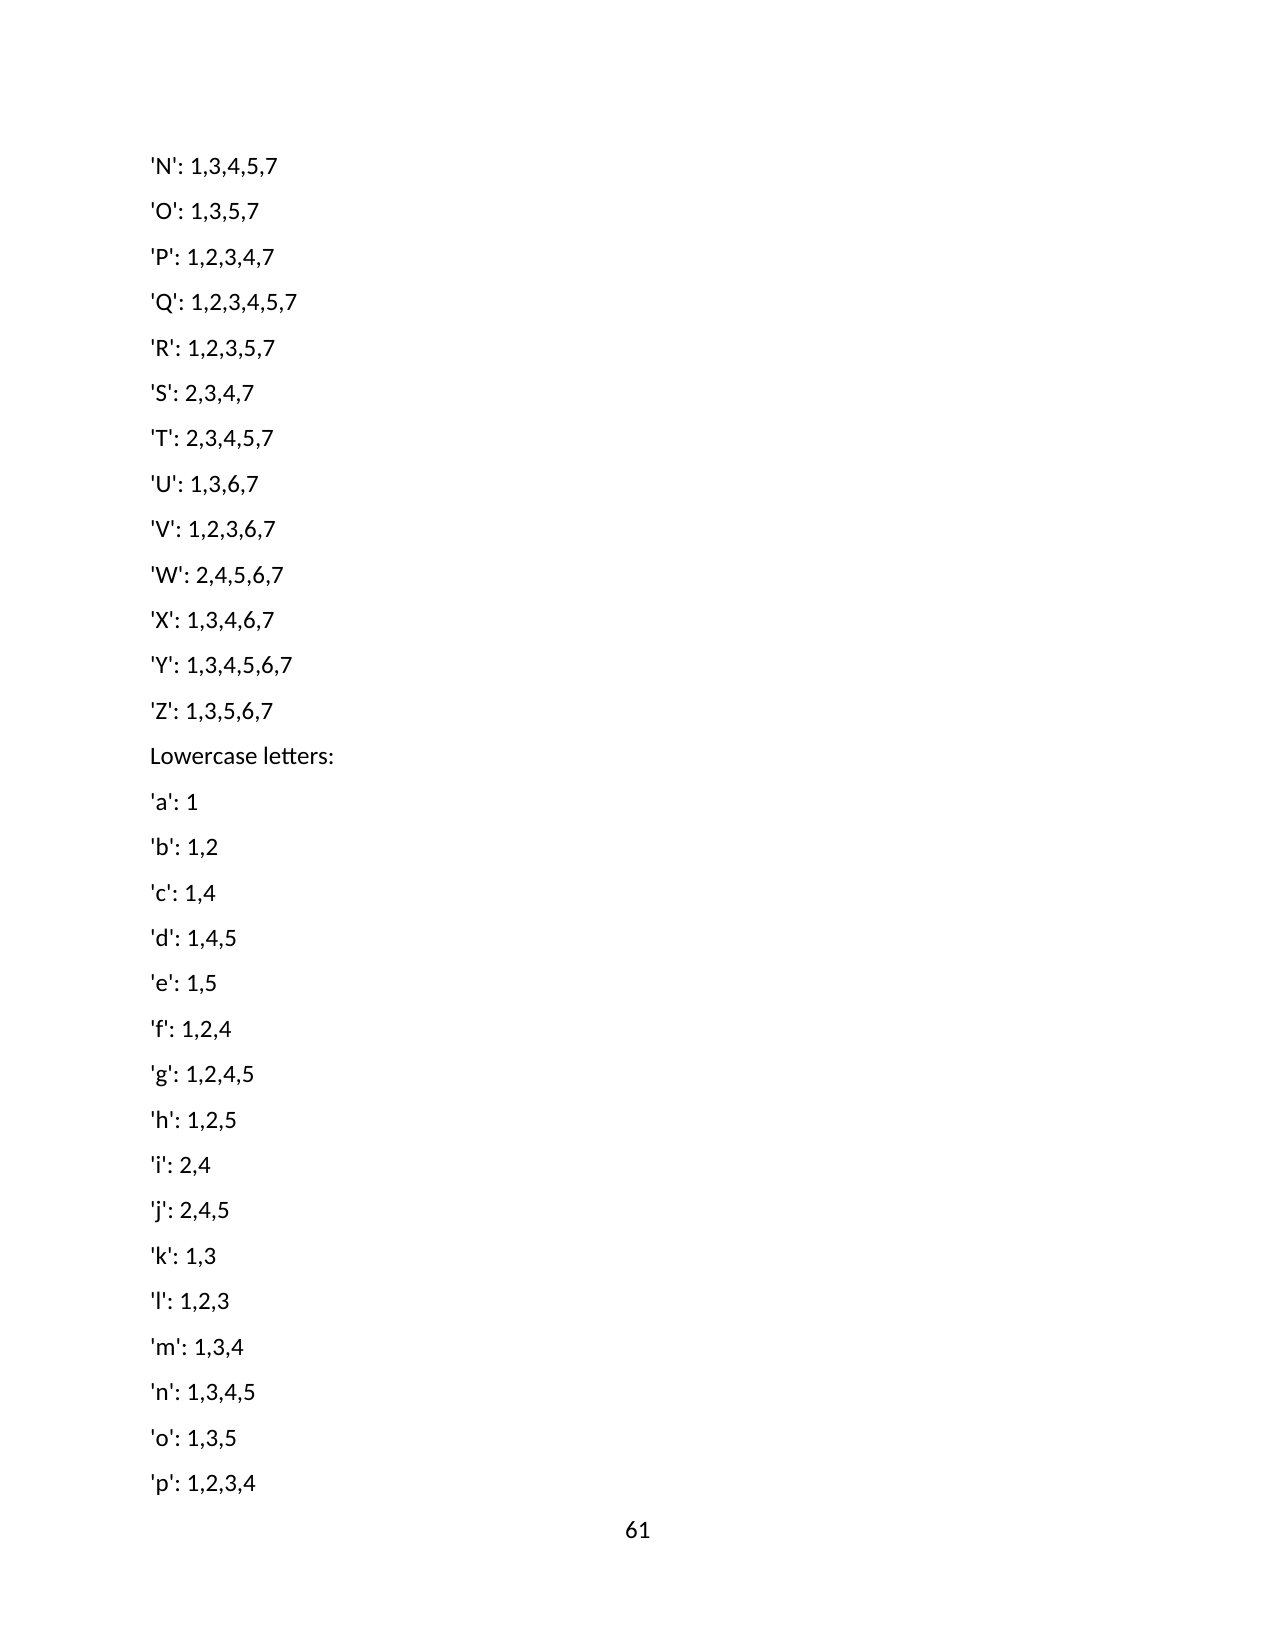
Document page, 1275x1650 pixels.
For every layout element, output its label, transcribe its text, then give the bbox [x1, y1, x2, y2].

text 'Q': 1,2,3,4,5,7 [150, 286, 1125, 317]
text 'g': 1,2,4,5 [150, 1058, 1125, 1089]
text 'a': 1 [150, 786, 1125, 816]
text 'U': 1,3,6,7 [150, 468, 1125, 498]
text 'o': 1,3,5 [150, 1422, 1125, 1452]
text 'S': 2,3,4,7 [150, 377, 1125, 408]
text 'n': 1,3,4,5 [150, 1376, 1125, 1407]
text 'Z': 1,3,5,6,7 [150, 695, 1125, 726]
text 'f': 1,2,4 [150, 1013, 1125, 1043]
text 'd': 1,4,5 [150, 922, 1125, 953]
text 'W': 2,4,5,6,7 [150, 559, 1125, 589]
text 'X': 1,3,4,6,7 [150, 604, 1125, 635]
text 'l': 1,2,3 [150, 1285, 1125, 1316]
text 'T': 2,3,4,5,7 [150, 422, 1125, 453]
text 'b': 1,2 [150, 831, 1125, 862]
text 'm': 1,3,4 [150, 1331, 1125, 1361]
text 'O': 1,3,5,7 [150, 195, 1125, 226]
text 'Y': 1,3,4,5,6,7 [150, 649, 1125, 680]
text 'e': 1,5 [150, 967, 1125, 998]
text 'k': 1,3 [150, 1240, 1125, 1271]
text 'P': 1,2,3,4,7 [150, 241, 1125, 271]
text 'h': 1,2,5 [150, 1104, 1125, 1134]
text 'N': 1,3,4,5,7 [150, 150, 1125, 181]
text 'j': 2,4,5 [150, 1194, 1125, 1225]
text 'p': 1,2,3,4 [150, 1467, 1125, 1498]
text Lowercase letters: [150, 740, 1125, 771]
text 'V': 1,2,3,6,7 [150, 513, 1125, 544]
text 'c': 1,4 [150, 877, 1125, 907]
text 'i': 2,4 [150, 1149, 1125, 1180]
text 'R': 1,2,3,5,7 [150, 332, 1125, 362]
